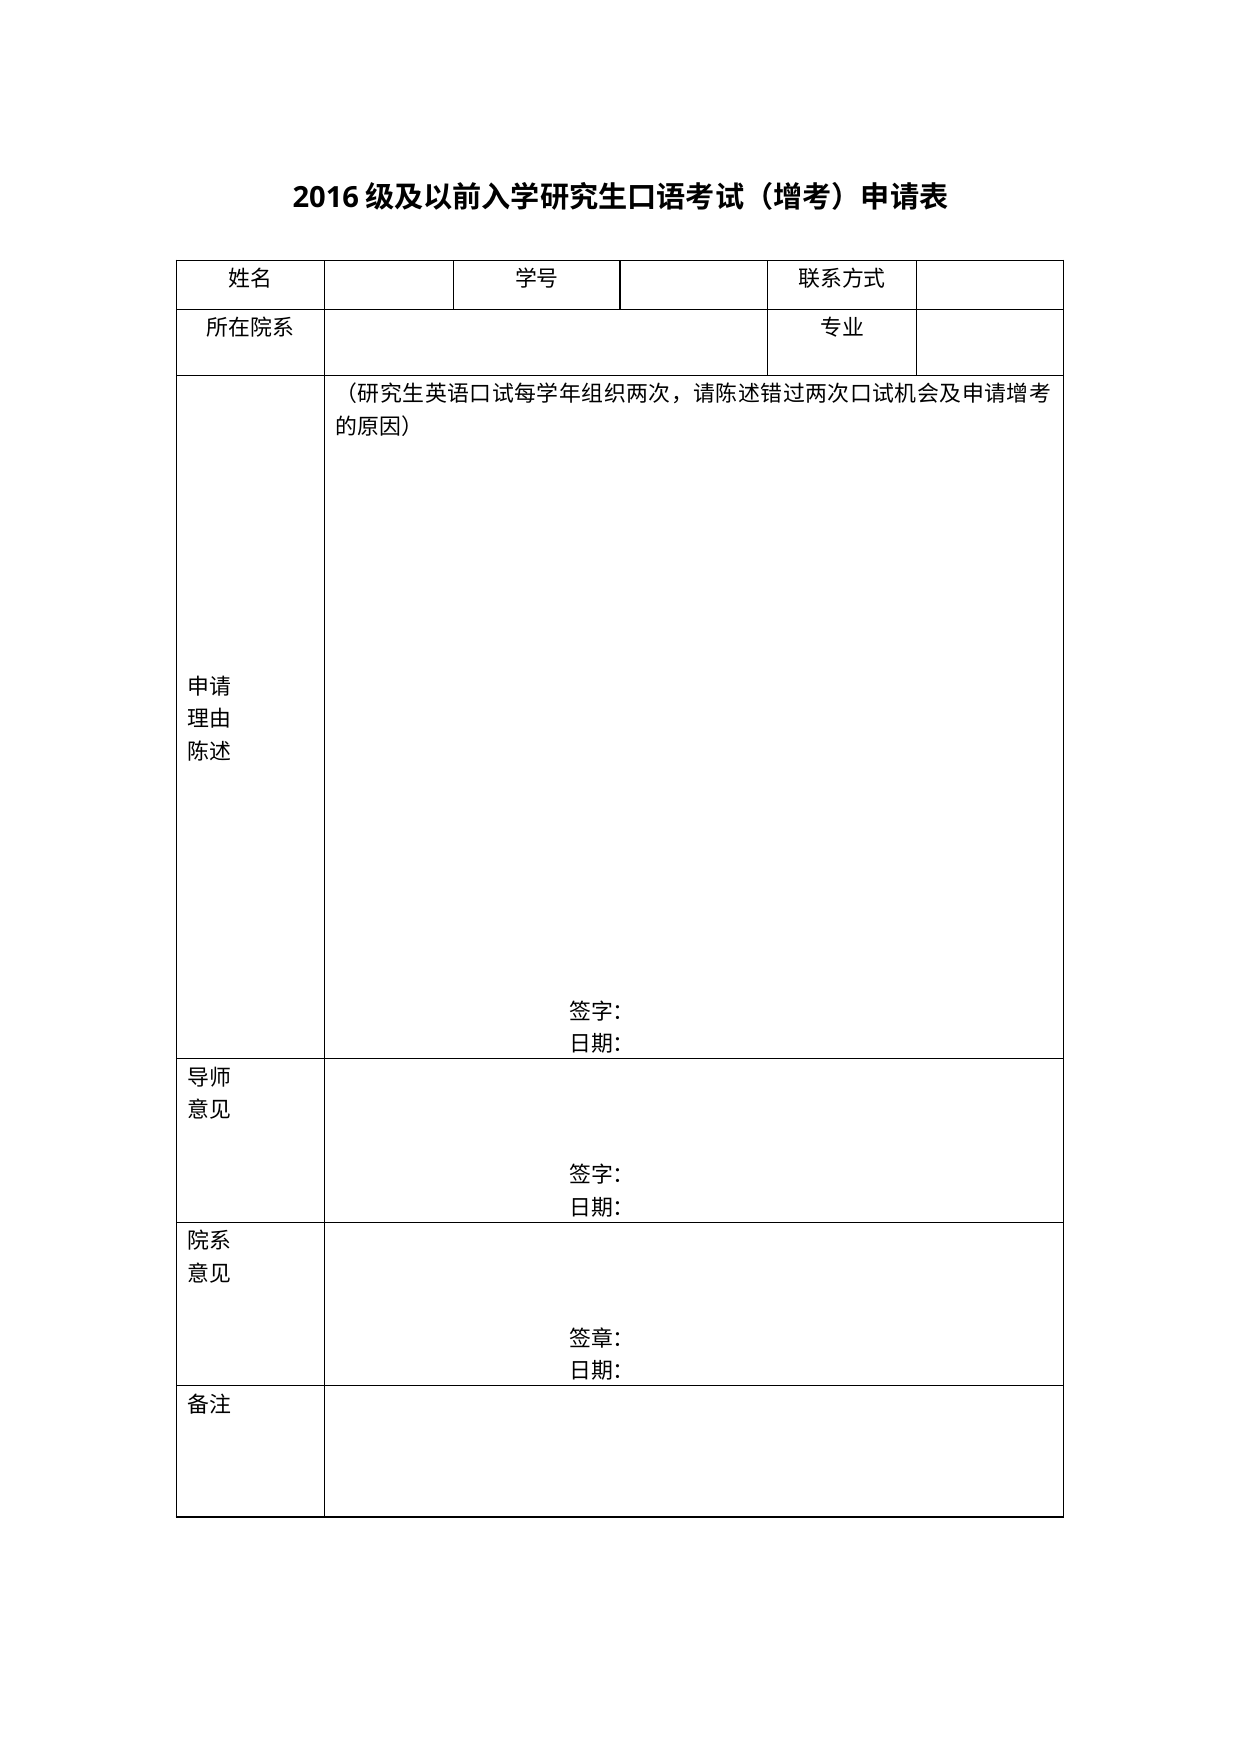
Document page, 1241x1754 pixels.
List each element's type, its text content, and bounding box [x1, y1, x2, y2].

table_header [621, 261, 767, 309]
table_cell 院系 意见 [177, 1223, 324, 1385]
table_header [325, 261, 453, 309]
table_cell [325, 310, 767, 375]
table_header 学号 [454, 261, 619, 309]
table_cell 签章： 日期： [325, 1223, 1063, 1385]
table_cell （研究生英语口试每学年组织两次，请陈述错过两次口试机会及申请增考的原因） 签字： 日期： [325, 376, 1063, 1058]
table_header 联系方式 [768, 261, 916, 309]
table_cell 导师 意见 [177, 1059, 324, 1222]
table_cell 签字： 日期： [325, 1059, 1063, 1222]
table_cell [917, 310, 1063, 375]
table_cell 专业 [768, 310, 916, 375]
text 2016级及以前入学研究生口语考试（增考）申请表 [187, 162, 1053, 227]
table_cell [325, 1386, 1063, 1516]
table_cell 备注 [177, 1386, 324, 1516]
table_cell 申请 理由 陈述 [177, 376, 324, 1058]
table_cell 所在院系 [177, 310, 324, 375]
table_header 姓名 [177, 261, 324, 309]
table_header [917, 261, 1063, 309]
